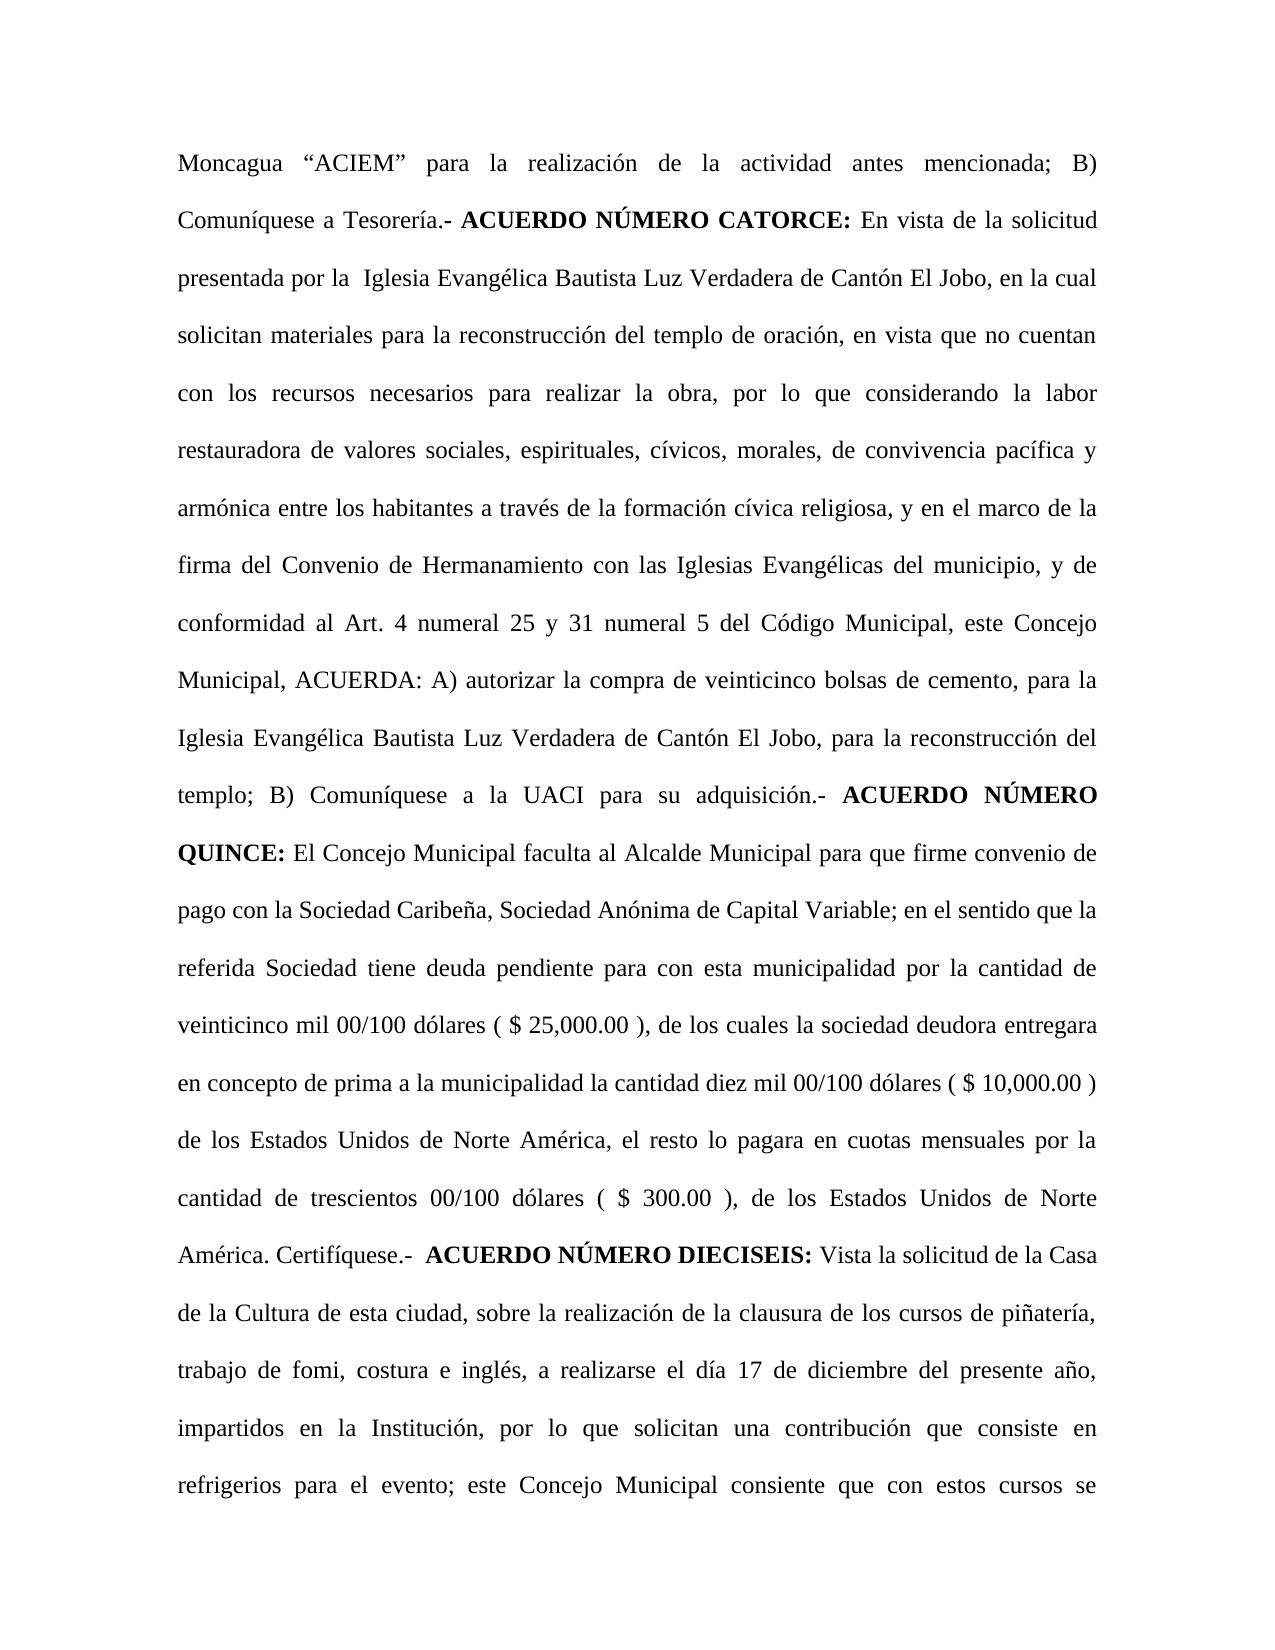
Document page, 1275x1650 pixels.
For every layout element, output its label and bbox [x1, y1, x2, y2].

text [177, 148, 1098, 1499]
